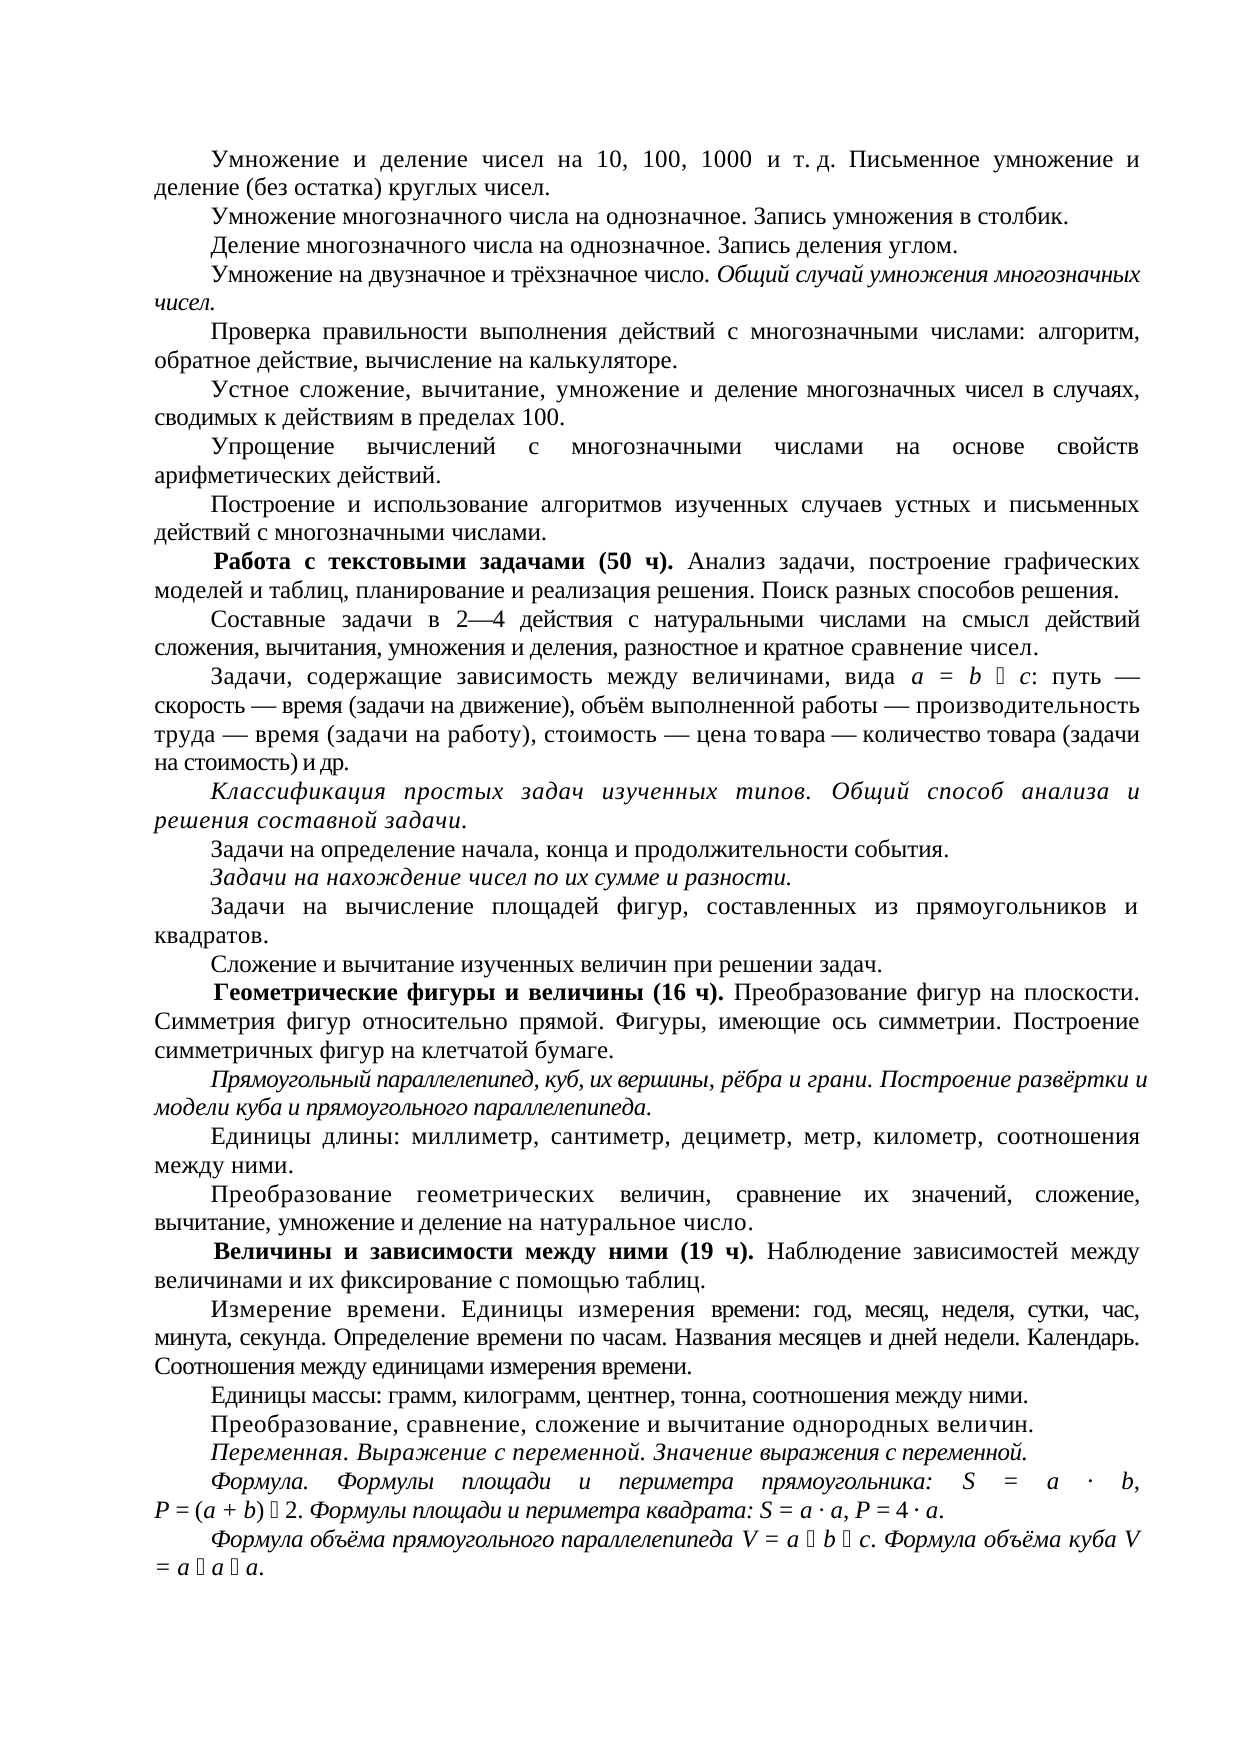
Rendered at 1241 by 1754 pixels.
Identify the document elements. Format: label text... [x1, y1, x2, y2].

text Величины и зависимости между ними (19 ч). Наблюдение зависимостей между величинами и их фиксирование с помощью таблиц. [154, 1236, 1140, 1294]
text Преобразование геометрических величин, сравнение их значений, сложение, вычитание, умножение и деление на натуральное число. [154, 1179, 1140, 1236]
text Классификация простых задач изученных типов. Общий способ анализа и решения составной задачи. [154, 776, 1140, 834]
text Геометрические фигуры и величины (16 ч). Преобразование фигур на плоскости. Симметрия фигур относительно прямой. Фигуры, имеющие ось симметрии. Построение симметричных фигур на клетчатой бумаге. [154, 977, 1140, 1064]
text Задачи на вычисление площадей фигур, составленных из прямоугольников и квадратов. [154, 891, 1140, 949]
text Сложение и вычитание изученных величин при решении задач. [154, 949, 1140, 977]
text Формула. Формулы площади и периметра прямоугольника: S = a ∙ b, P = (a + b) 2. Формулы площади и периметра квадрата: S = a ∙ а, P = 4 ∙ a. [154, 1466, 1140, 1524]
text Задачи на нахождение чисел по их сумме и разности. [154, 862, 1140, 891]
text Устное сложение, вычитание, умножение и деление многозначных чисел в случаях, сводимых к действиям в пределах 100. [154, 374, 1140, 431]
text Упрощение вычислений с многозначными числами на основе свойств арифметических действий. [154, 431, 1140, 489]
text Задачи на определение начала, конца и продолжительности события. [154, 834, 1140, 862]
text Составные задачи в 2—4 действия с натуральными числами на смысл действий сложения, вычитания, умножения и деления, разностное и кратное сравнение чисел. [154, 604, 1140, 661]
text Прямоугольный параллелепипед, куб, их вершины, рёбра и грани. Построение развёртки и модели куба и прямоугольного параллелепипеда. [154, 1064, 1151, 1121]
text Единицы массы: грамм, килограмм, центнер, тонна, соотношения между ними. [154, 1380, 1140, 1409]
text Преобразование, сравнение, сложение и вычитание однородных величин. [154, 1409, 1140, 1437]
text Умножение многозначного числа на однозначное. Запись умножения в столбик. [154, 201, 1140, 230]
text Формула объёма прямоугольного параллелепипеда V = a b c. Формула объёма куба V = a а а. [154, 1524, 1140, 1581]
text Работа с текстовыми задачами (50 ч). Анализ задачи, построение графических моделей и таблиц, планирование и реализация решения. Поиск разных способов решения. [154, 546, 1140, 604]
text Деление многозначного числа на однозначное. Запись деления углом. [154, 230, 1140, 259]
text Переменная. Выражение с переменной. Значение выражения с переменной. [154, 1437, 1140, 1466]
text Умножение и деление чисел на 10, 100, 1000 и т. д. Письменное умножение и деление (без остатка) круглых чисел. [154, 144, 1140, 201]
text Проверка правильности выполнения действий с многозначными числами: алгоритм, обратное действие, вычисление на калькуляторе. [154, 316, 1140, 374]
text Единицы длины: миллиметр, сантиметр, дециметр, метр, километр, соотношения между ними. [154, 1121, 1140, 1179]
text Измерение времени. Единицы измерения времени: год, месяц, неделя, сутки, час, минута, секунда. Определение времени по часам. Названия месяцев и дней недели. Календарь. Соотношения между единицами измерения времени. [154, 1294, 1140, 1380]
text Умножение на двузначное и трёхзначное число. Общий случай умножения многозначных чисел. [154, 259, 1140, 316]
text Задачи, содержащие зависимость между величинами, вида a = b c: путь — скорость — время (задачи на движение), объём выполненной работы — производительность труда — время (задачи на работу), стоимость — цена товара — количество товара (задачи на стоимость) и др. [154, 661, 1140, 776]
text Построение и использование алгоритмов изученных случаев устных и письменных действий с многозначными числами. [154, 489, 1140, 546]
